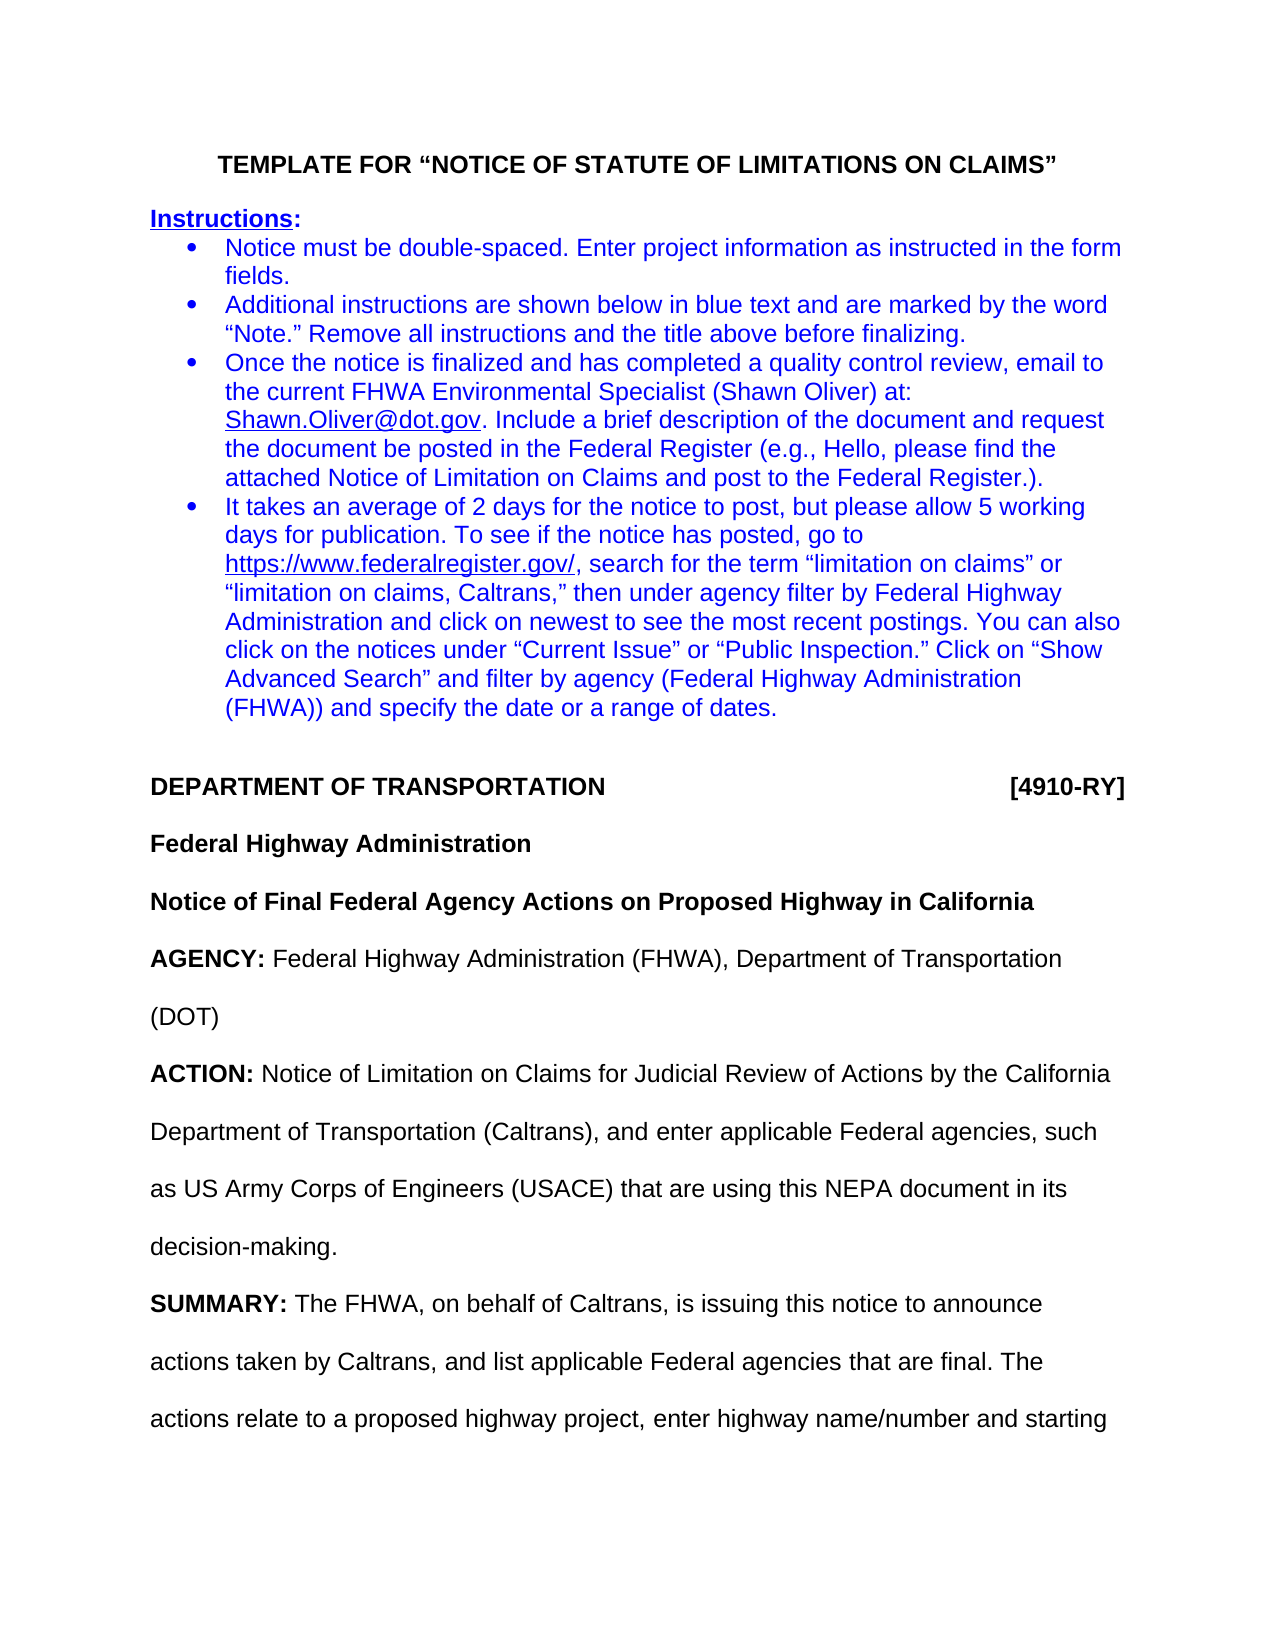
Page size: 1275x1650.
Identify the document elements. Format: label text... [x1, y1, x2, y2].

list Additional instructions are shown below in blue text and are marked by the word “Note.” Remove all instructions and the title above before finalizing. [187, 290, 1125, 348]
text DEPARTMENT OF TRANSPORTATION [4910-RY] [150, 772, 1125, 800]
text AGENCY: Federal Highway Administration (FHWA), Department of Transportation (DOT) [150, 944, 1125, 1030]
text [150, 1289, 1125, 1433]
text ACTION: Notice of Limitation on Claims for Judicial Review of Actions by the California Department of Transportation (Caltrans), and enter applicable Federal agencies, such as US Army Corps of Engineers (USACE) that are using this NEPA document in its decision-making. [150, 1059, 1125, 1260]
text Federal Highway Administration [150, 829, 1125, 858]
list Once the notice is finalized and has completed a quality control review, email to the current FHWA Environmental Specialist (Shawn Oliver) at: Shawn.Oliver@dot.gov. Include a brief description of the document and request the document be posted in the Federal Register (e.g., Hello, please find the attached Notice of Limitation on Claims and post to the Federal Register.). [187, 348, 1125, 492]
list Notice must be double-spaced. Enter project information as instructed in the form fields. [187, 232, 1125, 290]
list It takes an average of 2 days for the notice to post, but please allow 5 working days for publication. To see if the notice has posted, go to https://www.federalregister.gov/, search for the term “limitation on claims” or “limitation on claims, Caltrans,” then under agency filter by Federal Highway Administration and click on newest to see the most recent postings. You can also click on the notices under “Current Issue” or “Public Inspection.” Click on “Show Advanced Search” and filter by agency (Federal Highway Administration (FHWA)) and specify the date or a range of dates. [187, 492, 1125, 722]
text Notice of Final Federal Agency Actions on Proposed Highway in California [150, 887, 1125, 915]
subtitle TEMPLATE FOR “NOTICE OF STATUTE OF LIMITATIONS ON CLAIMS” [150, 150, 1125, 179]
text Instructions: [150, 204, 1125, 232]
